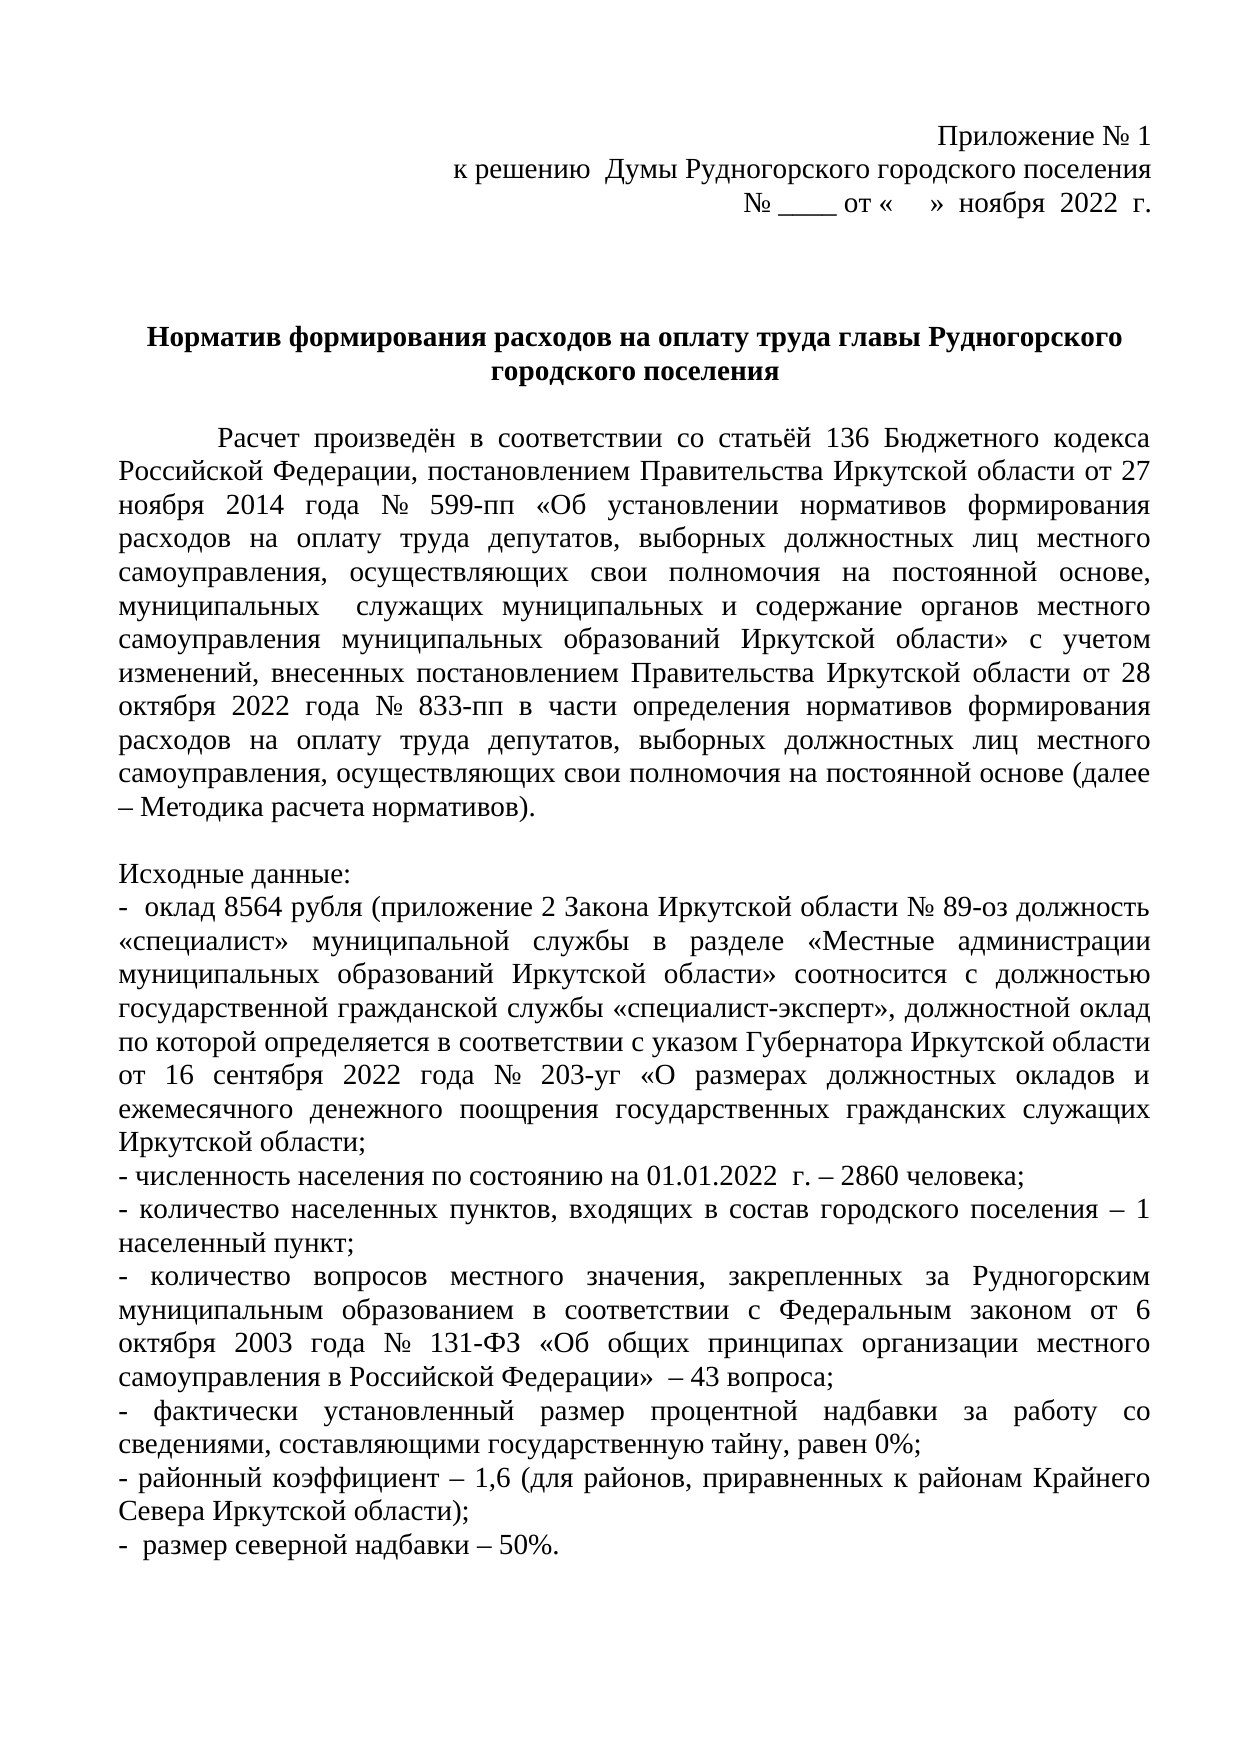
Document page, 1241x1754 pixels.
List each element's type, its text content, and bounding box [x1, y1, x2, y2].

text - количество населенных пунктов, входящих в состав городского поселения – 1 населенный пункт; [118, 1191, 1152, 1258]
text Приложение № 1 [118, 118, 1152, 152]
text Расчет произведён в соответствии со статьёй 136 Бюджетного кодекса Российской Федерации, постановлением Правительства Иркутской области от 27 ноября 2014 года № 599-пп «Об установлении нормативов формирования расходов на оплату труда депутатов, выборных должностных лиц местного самоуправления, осуществляющих свои полномочия на постоянной основе, муниципальных служащих муниципальных и содержание органов местного самоуправления муниципальных образований Иркутской области» с учетом изменений, внесенных постановлением Правительства Иркутской области от 28 октября 2022 года № 833-пп в части определения нормативов формирования расходов на оплату труда депутатов, выборных должностных лиц местного самоуправления, осуществляющих свои полномочия на постоянной основе (далее – Методика расчета нормативов). [118, 420, 1152, 822]
text к решению Думы Рудногорского городского поселения [118, 152, 1152, 185]
text - размер северной надбавки – 50%. [118, 1527, 1152, 1560]
text Исходные данные: [118, 856, 1152, 889]
text № ____ от « » ноября 2022 г. [118, 185, 1152, 219]
text - оклад 8564 рубля (приложение 2 Закона Иркутской области № 89-оз должность «специалист» муниципальной службы в разделе «Местные администрации муниципальных образований Иркутской области» соотносится с должностью государственной гражданской службы «специалист-эксперт», должностной оклад по которой определяется в соответствии с указом Губернатора Иркутской области от 16 сентября 2022 года № 203-уг «О размерах должностных окладов и ежемесячного денежного поощрения государственных гражданских служащих Иркутской области; [118, 889, 1152, 1158]
text - численность населения по состоянию на 01.01.2022 г. – 2860 человека; [118, 1158, 1152, 1191]
text - количество вопросов местного значения, закрепленных за Рудногорским муниципальным образованием в соответствии с Федеральным законом от 6 октября 2003 года № 131-ФЗ «Об общих принципах организации местного самоуправления в Российской Федерации» – 43 вопроса; [118, 1258, 1152, 1393]
text Норматив формирования расходов на оплату труда главы Рудногорского городского поселения [118, 319, 1152, 386]
text - районный коэффициент – 1,6 (для районов, приравненных к районам Крайнего Севера Иркутской области); [118, 1460, 1152, 1527]
text - фактически установленный размер процентной надбавки за работу со сведениями, составляющими государственную тайну, равен 0%; [118, 1393, 1152, 1460]
